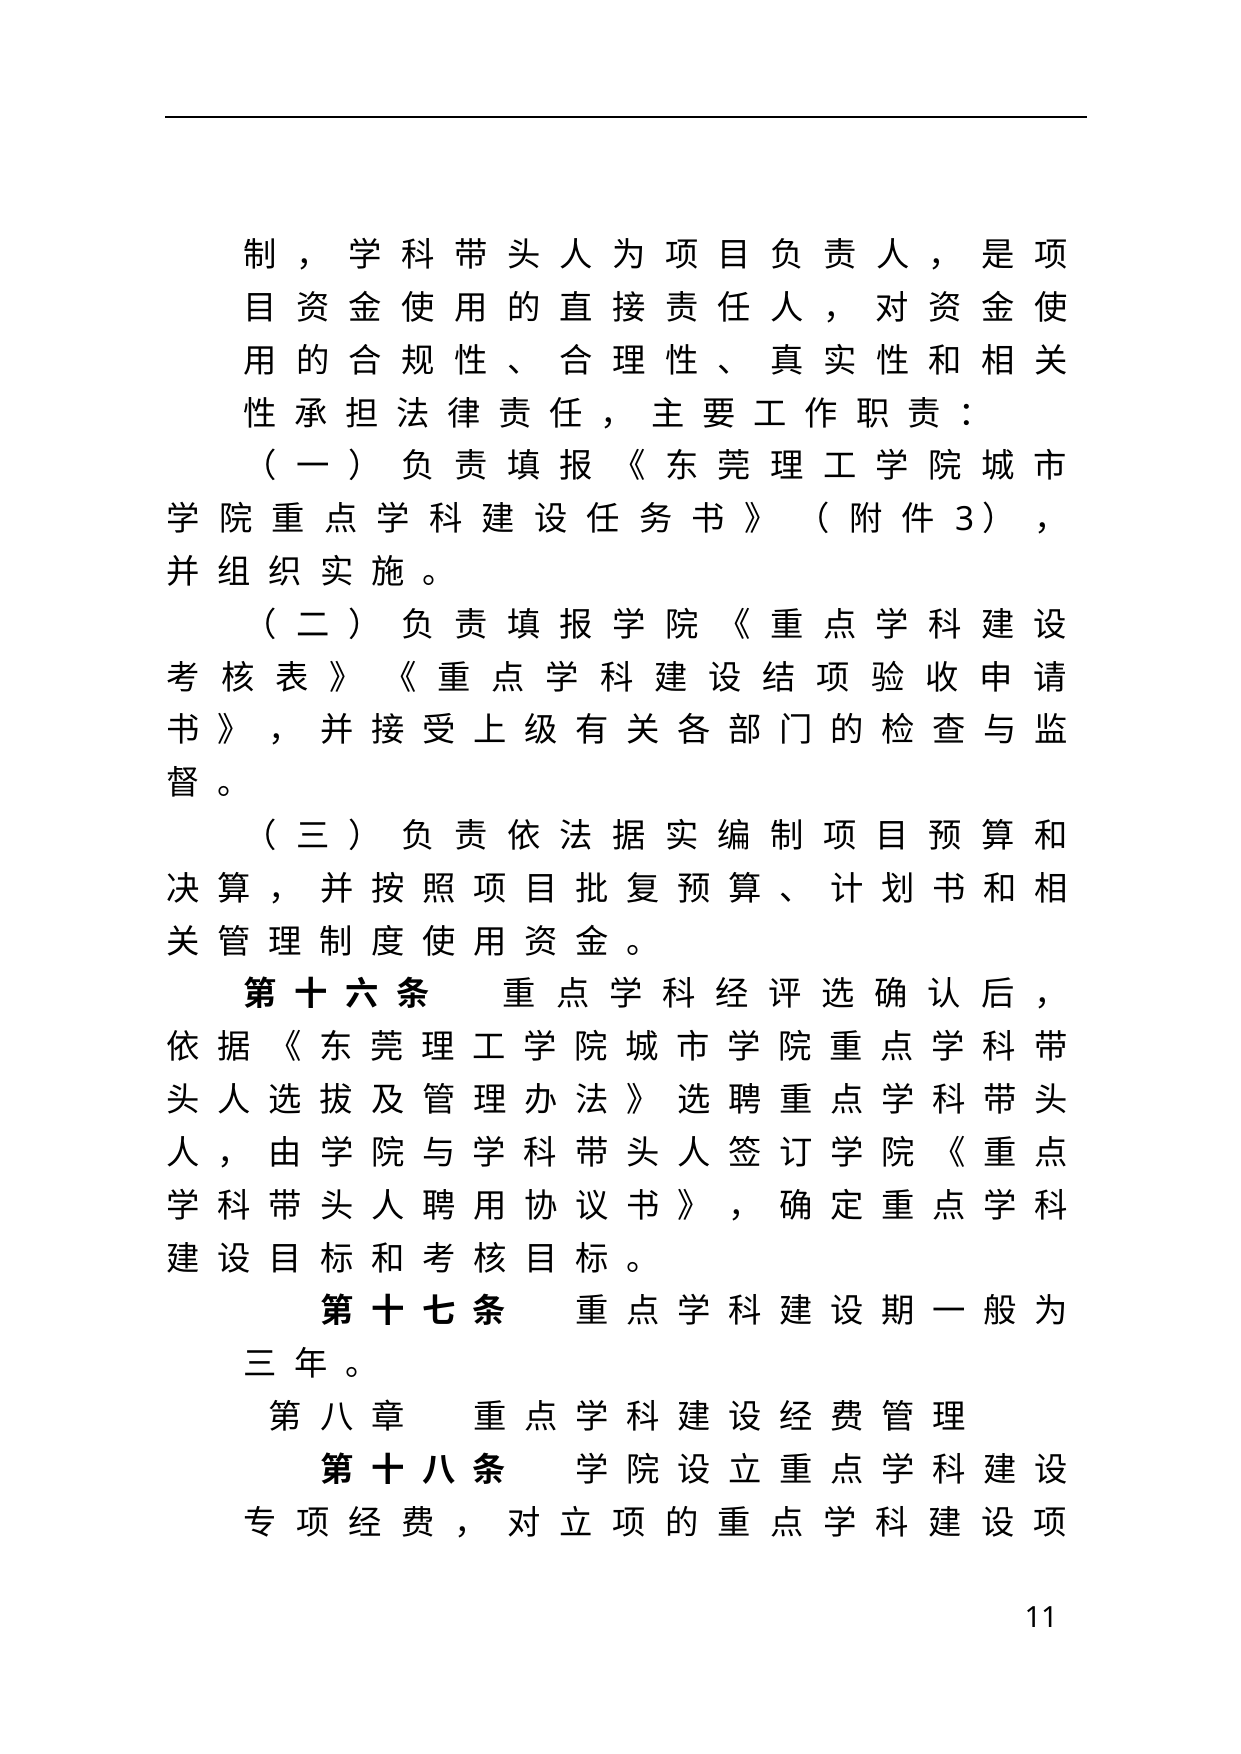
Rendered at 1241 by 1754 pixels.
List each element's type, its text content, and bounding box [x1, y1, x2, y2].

text （二）负责填报学院《重点学科建设考核表》《重点学科建设结项验收申请书》，并接受上级有关各部门的检查与监督。 [167, 595, 1085, 807]
text 第八章 重点学科建设经费管理 [167, 1387, 1085, 1440]
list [242, 1440, 1085, 1546]
list 重点学科建设期一般为三年。 [242, 1282, 1085, 1387]
text （一）负责填报《东莞理工学院城市学院重点学科建设任务书》（附件3），并组织实施。 [167, 437, 1085, 595]
list 重点学科经评选确认后，依据《东莞理工学院城市学院重点学科带头人选拔及管理办法》选聘重点学科带头人，由学院与学科带头人签订学院《重点学科带头人聘用协议书》，确定重点学科建设目标和考核目标。 [167, 965, 1085, 1282]
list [242, 226, 1085, 437]
text （三）负责依法据实编制项目预算和决算，并按照项目批复预算、计划书和相关管理制度使用资金。 [167, 807, 1085, 965]
